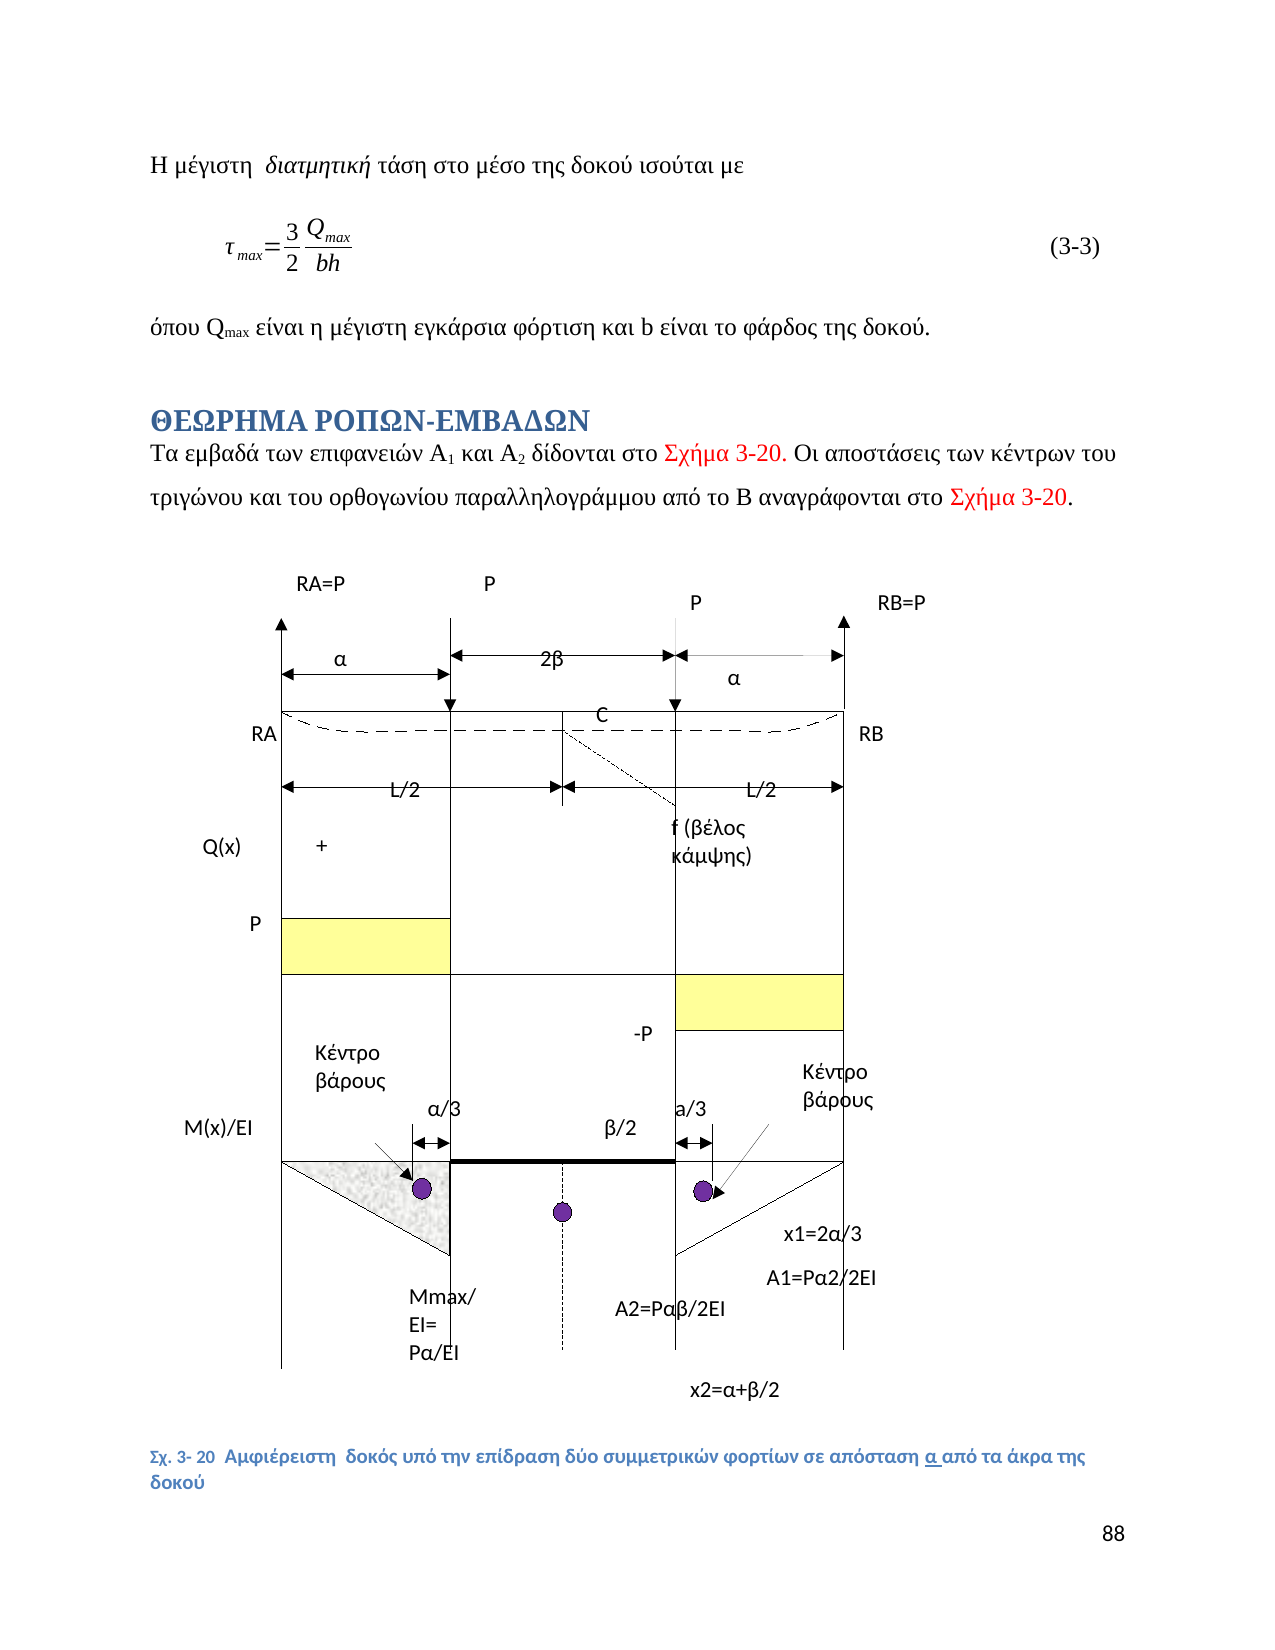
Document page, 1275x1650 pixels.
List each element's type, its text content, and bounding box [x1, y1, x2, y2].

picture [283, 1162, 449, 1255]
text (3-3) [150, 214, 1125, 277]
subtitle ΘΕΩΡΗΜΑ ΡΟΠΩΝ-ΕΜΒΑΔΩΝ [150, 405, 1125, 438]
text Τα εμβαδά των επιφανειών Α1 και Α2 δίδονται στο Σχήμα 3-20. Οι αποστάσεις των κέντρων του τριγώνου και του ορθογωνίου παραλληλογράμμου από το Β αναγράφονται στο Σχήμα 3-20. [150, 438, 1125, 510]
text Η μέγιστη διατμητική τάση στο μέσο της δοκού ισούται με [150, 150, 1125, 179]
text όπου Qmax είναι η μέγιστη εγκάρσια φόρτιση και b είναι το φάρδος της δοκού. [150, 312, 1125, 341]
picture [396, 1162, 412, 1176]
text Σχ. 3- 20 Αμφιέρειστη δοκός υπό την επίδραση δύο συμμετρικών φορτίων σε απόσταση α από τα άκρα της δοκού [150, 1444, 1125, 1494]
